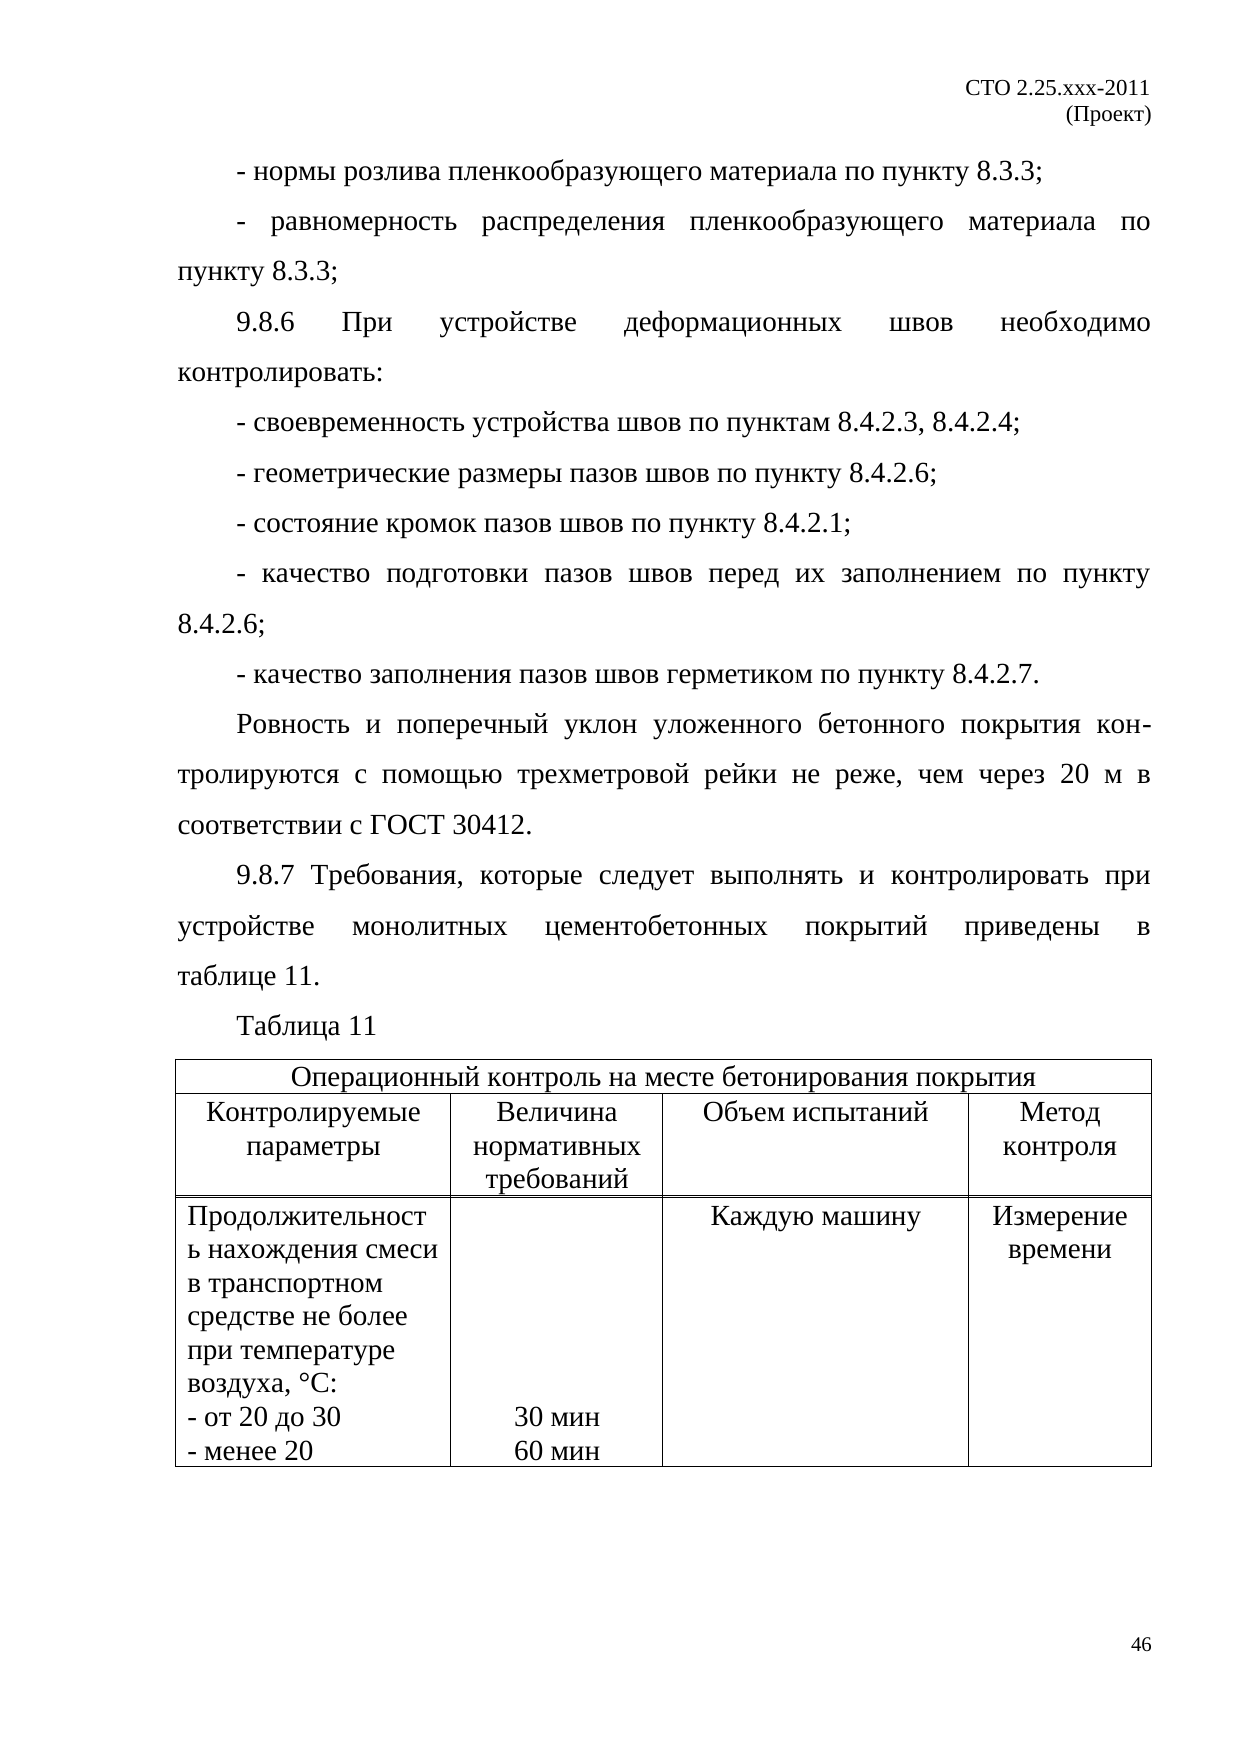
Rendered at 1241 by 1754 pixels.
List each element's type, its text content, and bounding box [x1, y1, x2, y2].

text - геометрические размеры пазов швов по пункту 8.4.2.6; [177, 455, 1152, 488]
text 9.8.6 При устройстве деформационных швов необходимо контролировать: [177, 304, 1152, 388]
table_cell Продолжительность нахождения смеси в транспортном средстве не более при температуре воздуха, °С: - от 20 до 30 - менее 20 [176, 1198, 450, 1466]
table_cell Каждую машину [663, 1198, 968, 1466]
table_header Операционный контроль на месте бетонирования покрытия [176, 1060, 1151, 1093]
text - равномерность распределения пленкообразующего материала по пункту 8.3.3; [177, 203, 1152, 287]
text - качество подготовки пазов швов перед их заполнением по пункту 8.4.2.6; [177, 555, 1152, 639]
table_cell Измерение времени [969, 1198, 1151, 1466]
table_cell Величина нормативных требований [451, 1094, 662, 1195]
text Ровность и поперечный уклон уложенного бетонного покрытия контролируются с помощью трехметровой рейки не реже, чем через 20 м в соответствии с ГОСТ 30412. [177, 706, 1152, 841]
table_cell 30 мин 60 мин [451, 1198, 662, 1466]
text - нормы розлива пленкообразующего материала по пункту 8.3.3; [177, 153, 1152, 186]
text Таблица 11 [177, 1008, 1152, 1042]
table_cell Метод контроля [969, 1094, 1151, 1195]
text - состояние кромок пазов швов по пункту 8.4.2.1; [177, 505, 1152, 539]
table_cell Контролируемые параметры [176, 1094, 450, 1195]
text 9.8.7 Требования, которые следует выполнять и контролировать при устройстве монолитных цементобетонных покрытий приведены в таблице 11. [177, 857, 1152, 991]
text - качество заполнения пазов швов герметиком по пункту 8.4.2.7. [177, 656, 1152, 689]
table_cell Объем испытаний [663, 1094, 968, 1195]
text - своевременность устройства швов по пунктам 8.4.2.3, 8.4.2.4; [177, 404, 1152, 438]
